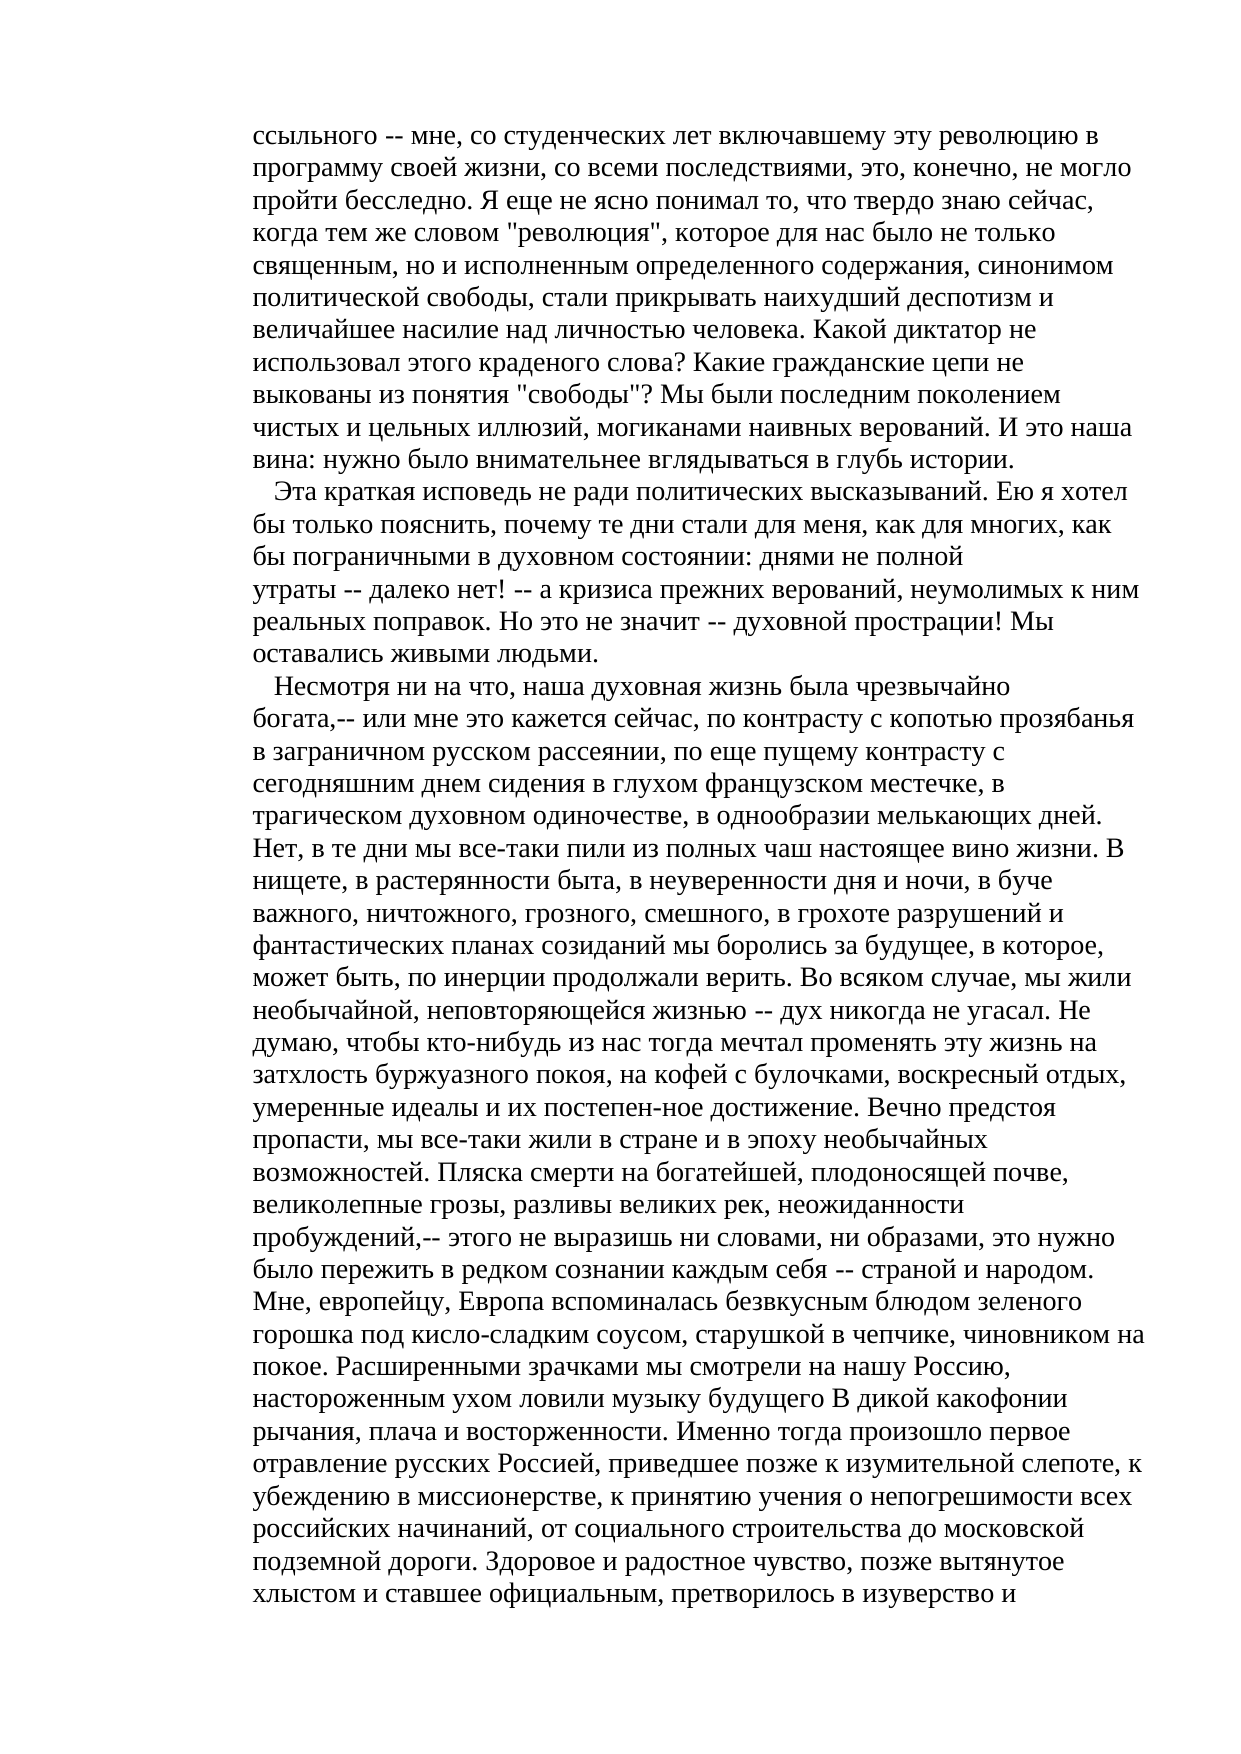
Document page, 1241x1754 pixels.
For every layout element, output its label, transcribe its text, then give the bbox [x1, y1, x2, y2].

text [252, 669, 1152, 1608]
text Эта краткая исповедь не ради политических высказываний. Ею я хотел бы только пояснить, почему те дни стали для меня, как для многих, как бы пограничными в духовном состоянии: днями не полной утраты -- далеко нет! -- а кризиса прежних верований, неумолимых к ним реальных поправок. Но это не значит -- духовной прострации! Мы оставались живыми людьми. [252, 474, 1152, 669]
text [252, 118, 1152, 474]
